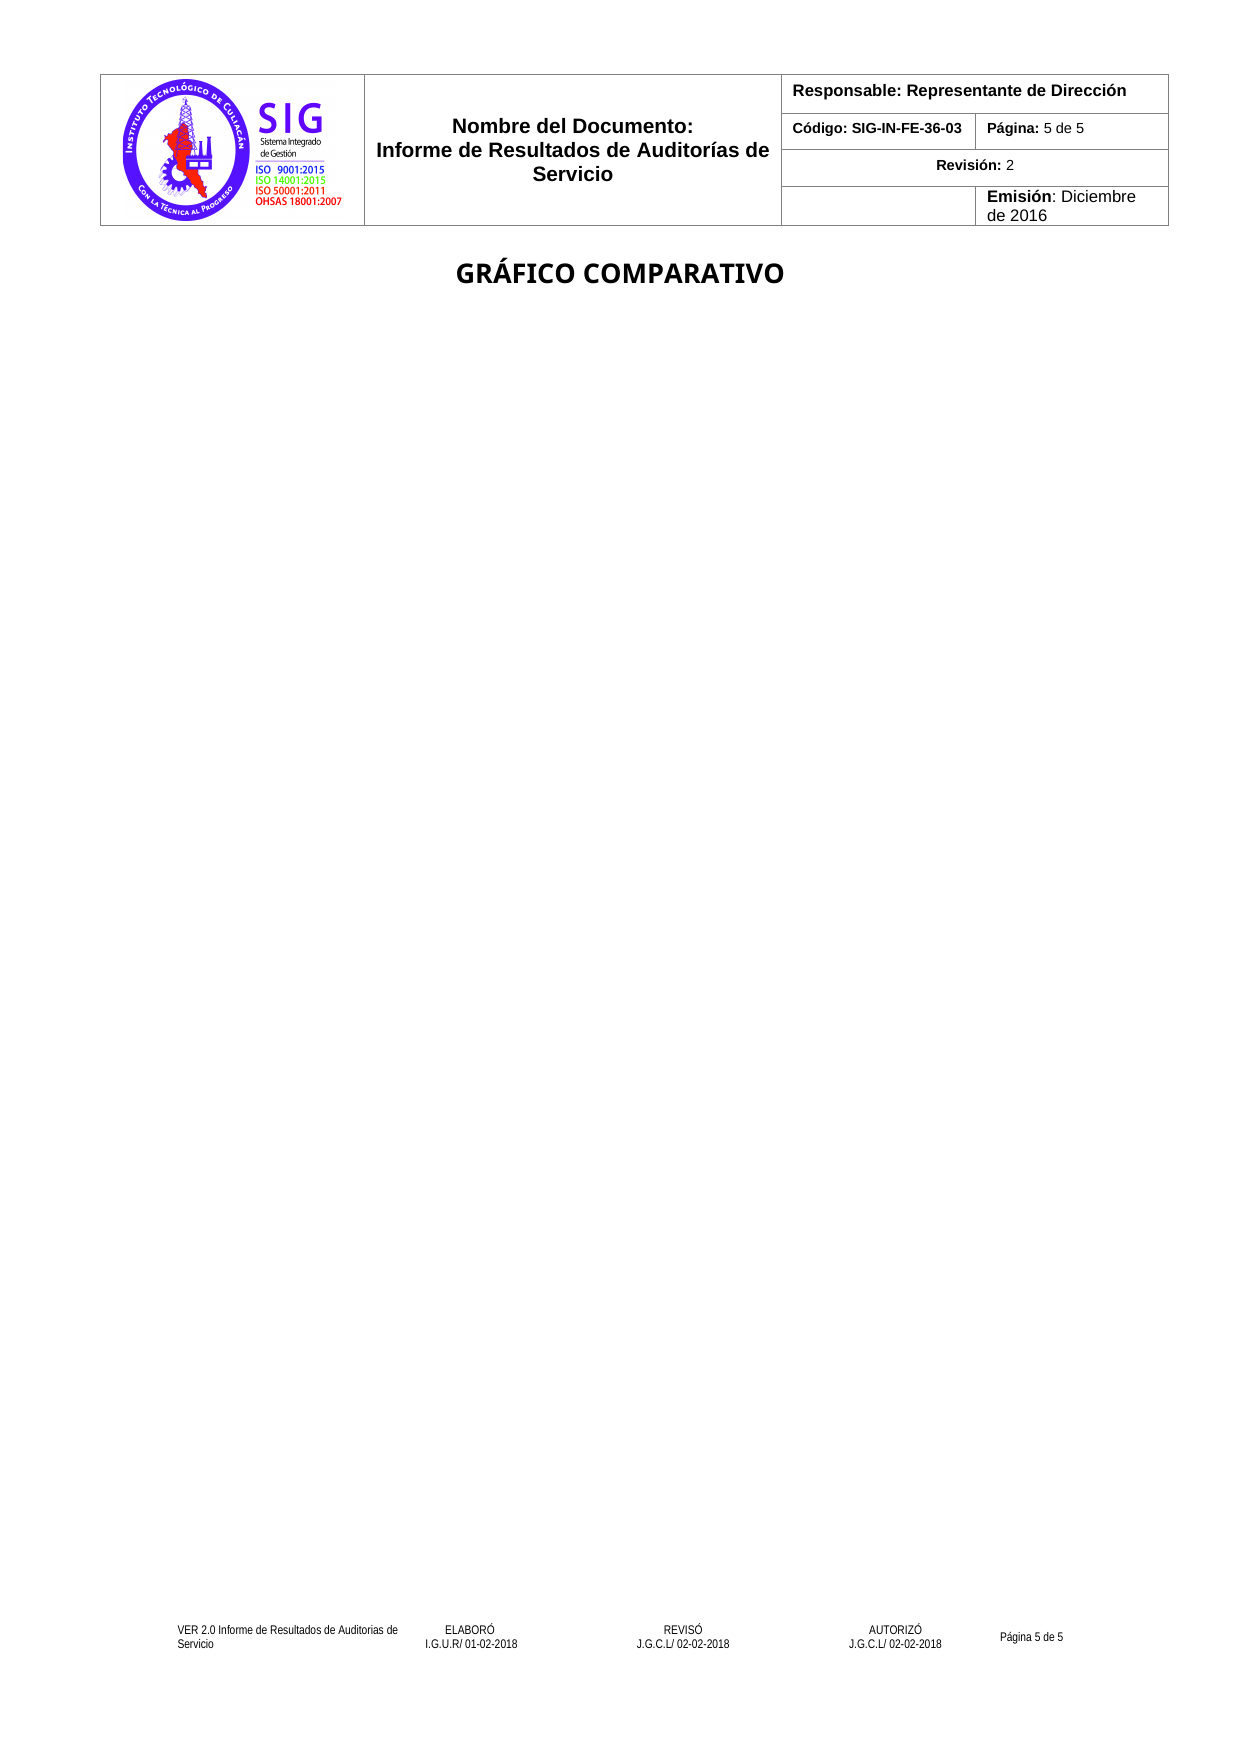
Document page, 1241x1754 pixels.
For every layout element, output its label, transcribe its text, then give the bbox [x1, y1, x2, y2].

text GRÁFICO COMPARATIVO [177, 254, 1063, 291]
picture [122, 79, 342, 221]
